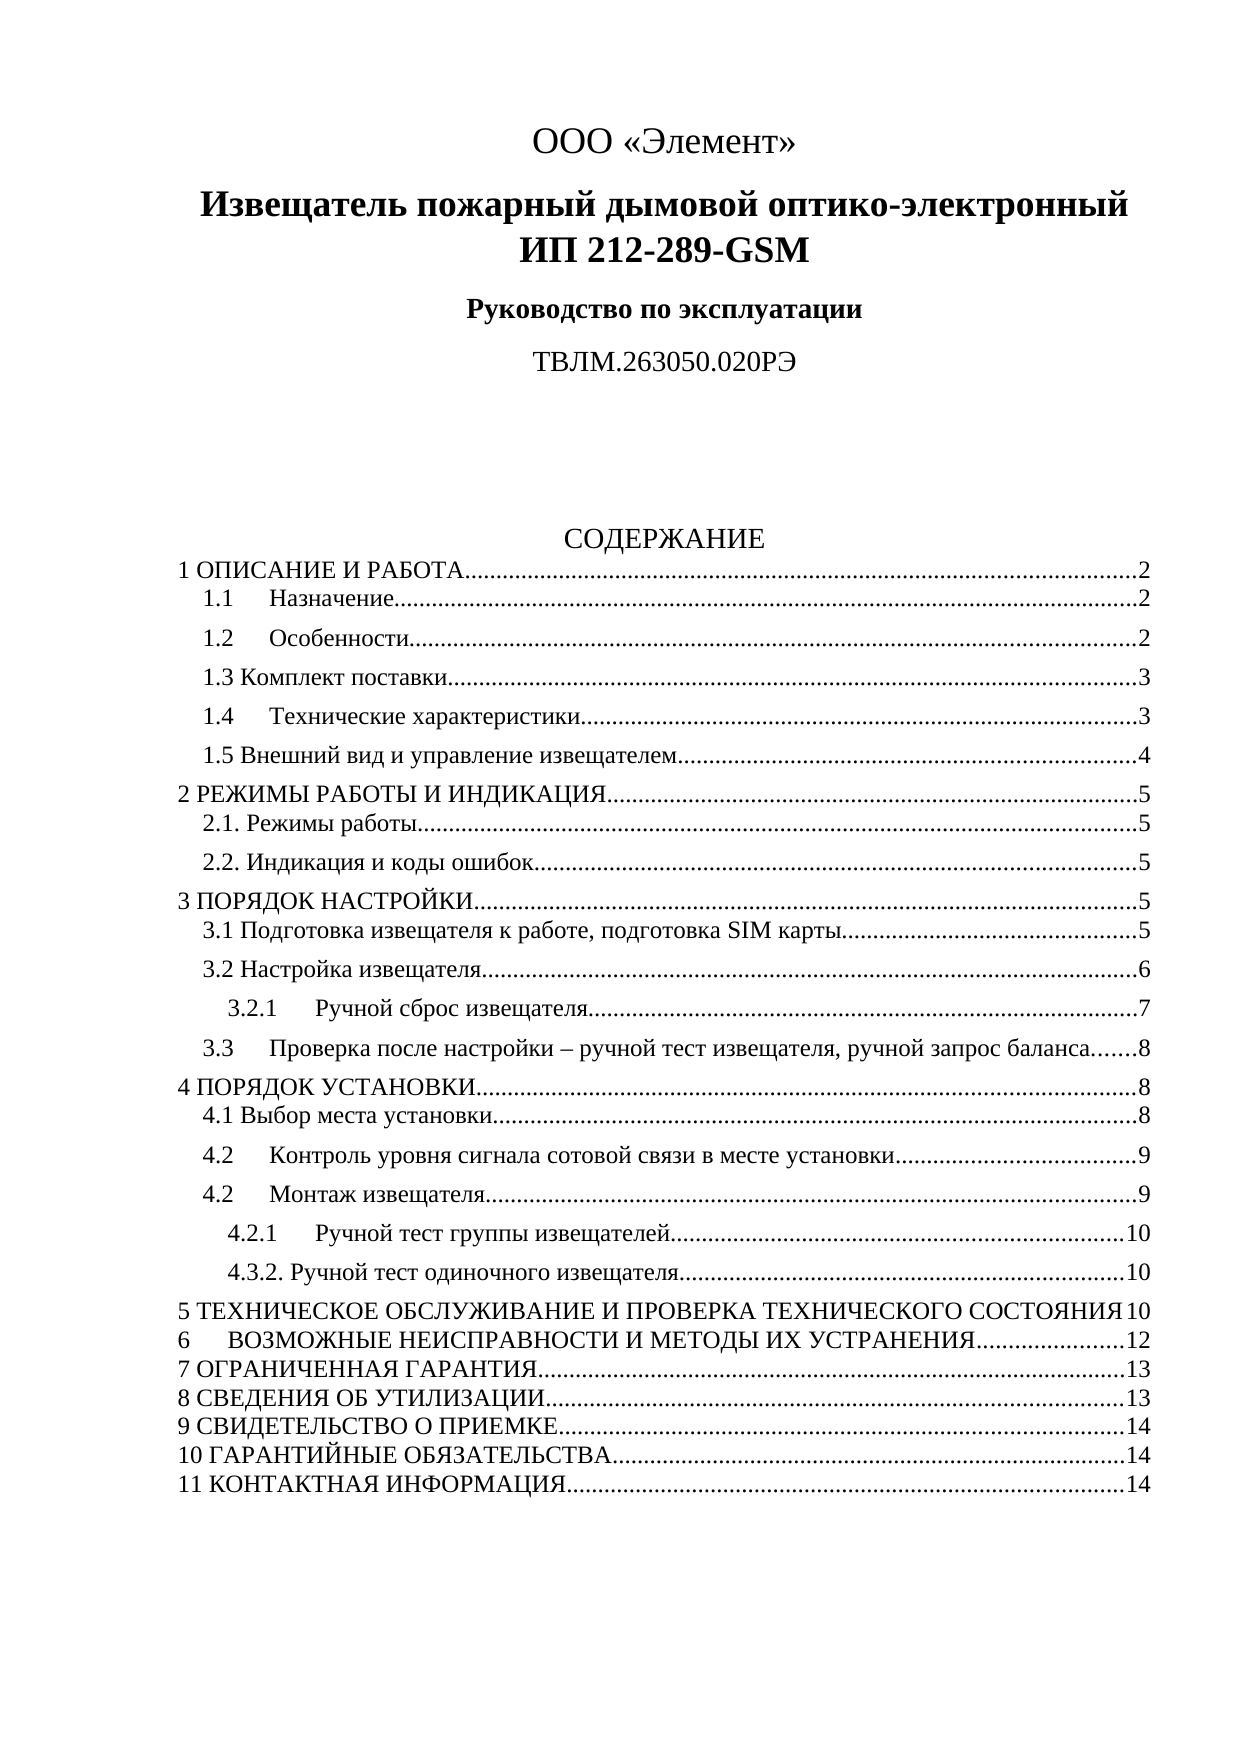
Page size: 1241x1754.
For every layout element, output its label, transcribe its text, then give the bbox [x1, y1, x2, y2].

text ООО «Элемент» [177, 118, 1152, 161]
text Руководство по эксплуатации [177, 291, 1152, 325]
text ТВЛМ.263050.020РЭ [177, 344, 1152, 377]
text Извещатель пожарный дымовой оптико-электронный ИП 212-289-GSM [177, 181, 1152, 271]
